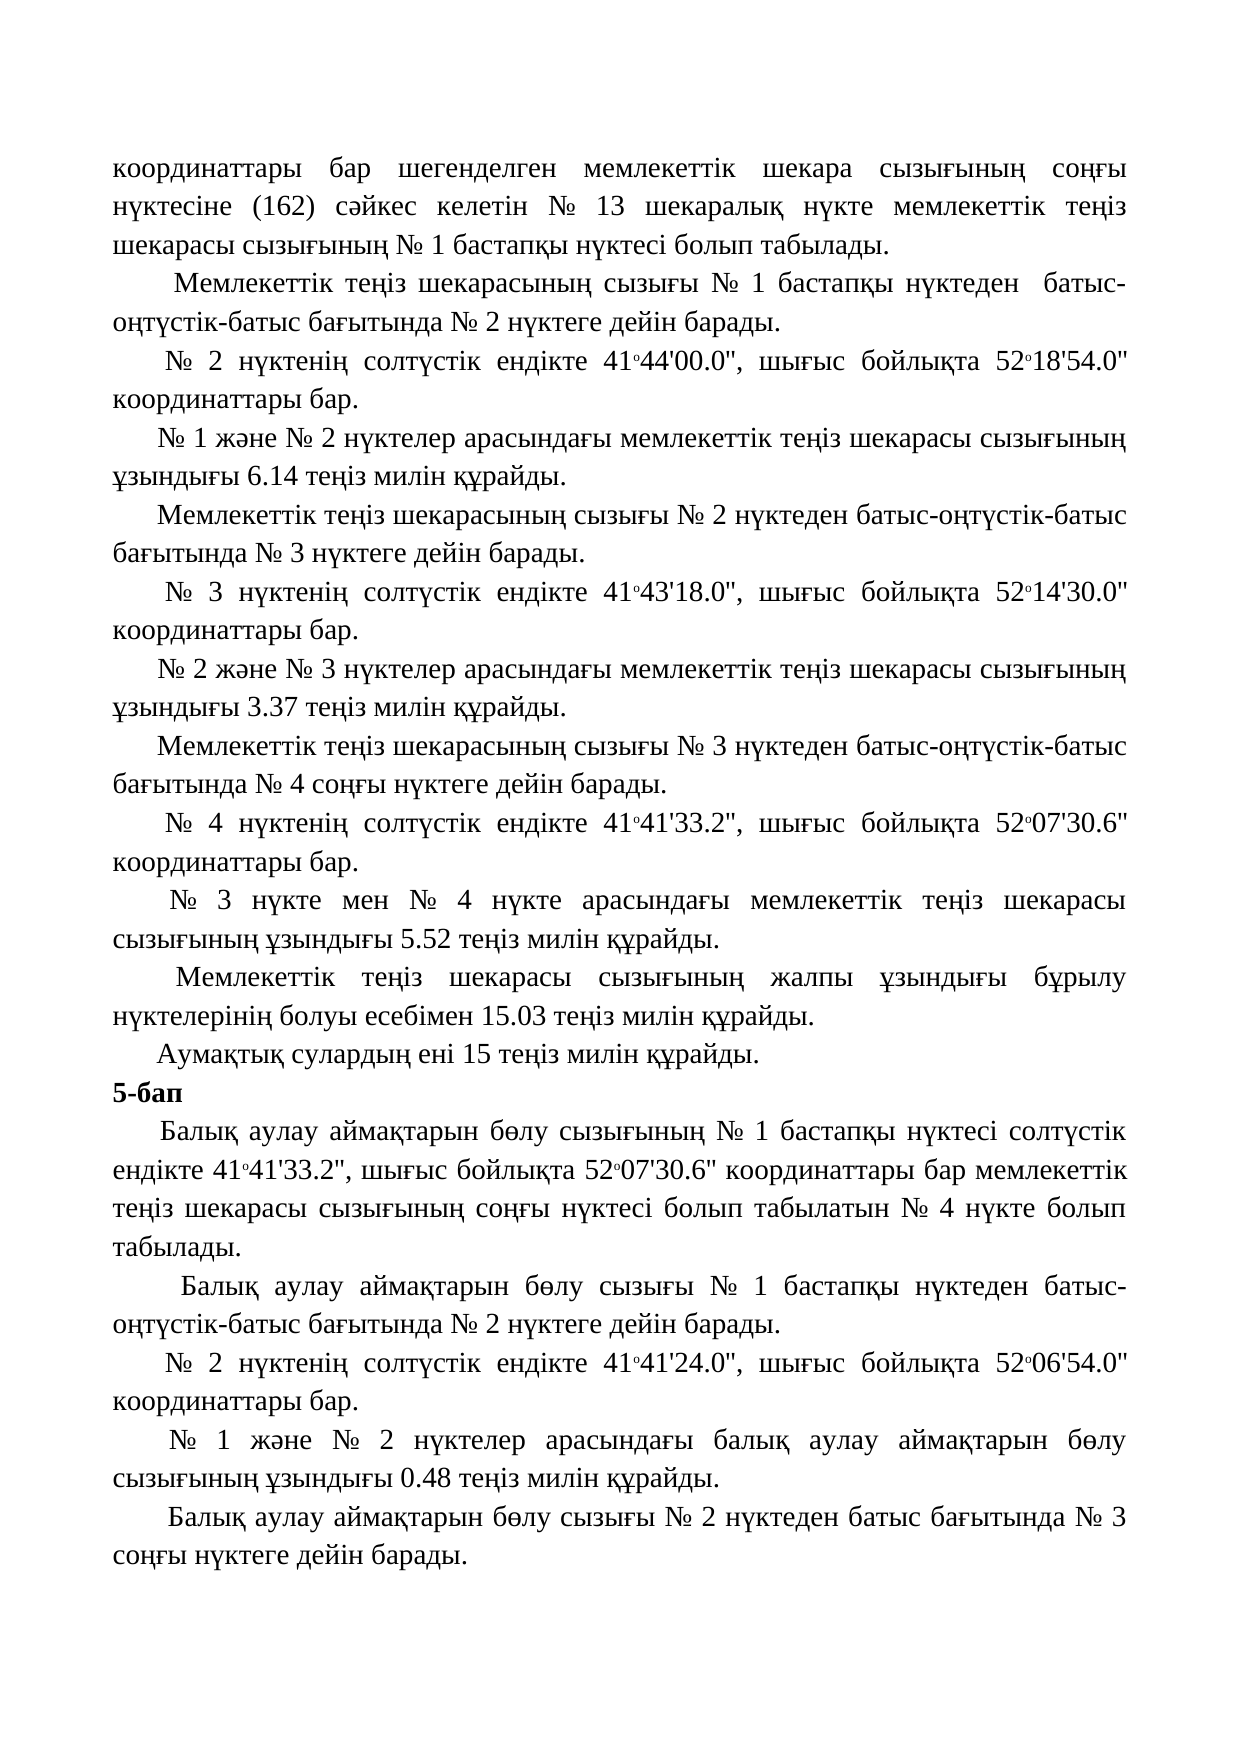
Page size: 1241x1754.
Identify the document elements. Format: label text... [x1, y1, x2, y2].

text Мемлекеттік теңіз шекарасының сызығы № 2 нүктеден батыс-оңтүстік-батыс бағытында № 3 нүктеге дейiн барады. [112, 497, 1128, 569]
text Балық аулау аймақтарын бөлу сызығы № 2 нүктеден батыс бағытында № 3 соңғы нүктеге дейiн барады. [112, 1499, 1128, 1571]
text Балық аулау аймақтарын бөлу сызығы № 1 бастапқы нүктеден батыс-оңтүстік-батыс бағытында № 2 нүктеге дейiн барады. [112, 1268, 1128, 1340]
text 5-бап [112, 1075, 1128, 1108]
text № 1 және № 2 нүктелер арасындағы мемлекеттік теңіз шекарасы сызығының ұзындығы 6.14 теңіз милін құрайды. [112, 420, 1128, 492]
text № 1 және № 2 нүктелер арасындағы балық аулау аймақтарын бөлу сызығының ұзындығы 0.48 теңіз милін құрайды. [112, 1422, 1128, 1494]
text № 3 нүкте мен № 4 нүкте арасындағы мемлекеттік теңіз шекарасы сызығының ұзындығы 5.52 теңіз милін құрайды. [112, 882, 1128, 954]
text № 2 нүктенің солтүстік ендікте 41о41'24.0'', шығыс бойлықта 52о06'54.0'' координаттары бар. [112, 1345, 1128, 1417]
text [112, 150, 1128, 261]
text Мемлекеттік теңіз шекарасы сызығының жалпы ұзындығы бұрылу нүктелерінің болуы есебімен 15.03 теңіз милін құрайды. [112, 959, 1128, 1031]
text Аумақтық сулардың ені 15 теңіз милін құрайды. [112, 1036, 1128, 1070]
text Мемлекеттік теңіз шекарасының сызығы № 3 нүктеден батыс-оңтүстік-батыс бағытында № 4 соңғы нүктеге дейiн барады. [112, 728, 1128, 800]
text № 4 нүктенің солтүстік ендікте 41о41'33.2'', шығыс бойлықта 52о07'30.6'' координаттары бар. [112, 805, 1128, 877]
text Мемлекеттік теңіз шекарасының сызығы № 1 бастапқы нүктеден батыс-оңтүстік-батыс бағытында № 2 нүктеге дейiн барады. [112, 266, 1128, 338]
text № 3 нүктенің солтүстік ендікте 41о43'18.0'', шығыс бойлықта 52о14'30.0'' координаттары бар. [112, 574, 1128, 646]
text № 2 және № 3 нүктелер арасындағы мемлекеттік теңіз шекарасы сызығының ұзындығы 3.37 теңіз милін құрайды. [112, 651, 1128, 723]
text № 2 нүктенің солтүстік ендікте 41о44'00.0'', шығыс бойлықта 52о18'54.0'' координаттары бар. [112, 343, 1128, 415]
text Балық аулау аймақтарын бөлу сызығының № 1 бастапқы нүктесі солтүстік ендікте 41о41'33.2'', шығыс бойлықта 52о07'30.6'' координаттары бар мемлекеттік теңіз шекарасы сызығының соңғы нүктесі болып табылатын № 4 нүкте болып табылады. [112, 1113, 1128, 1263]
